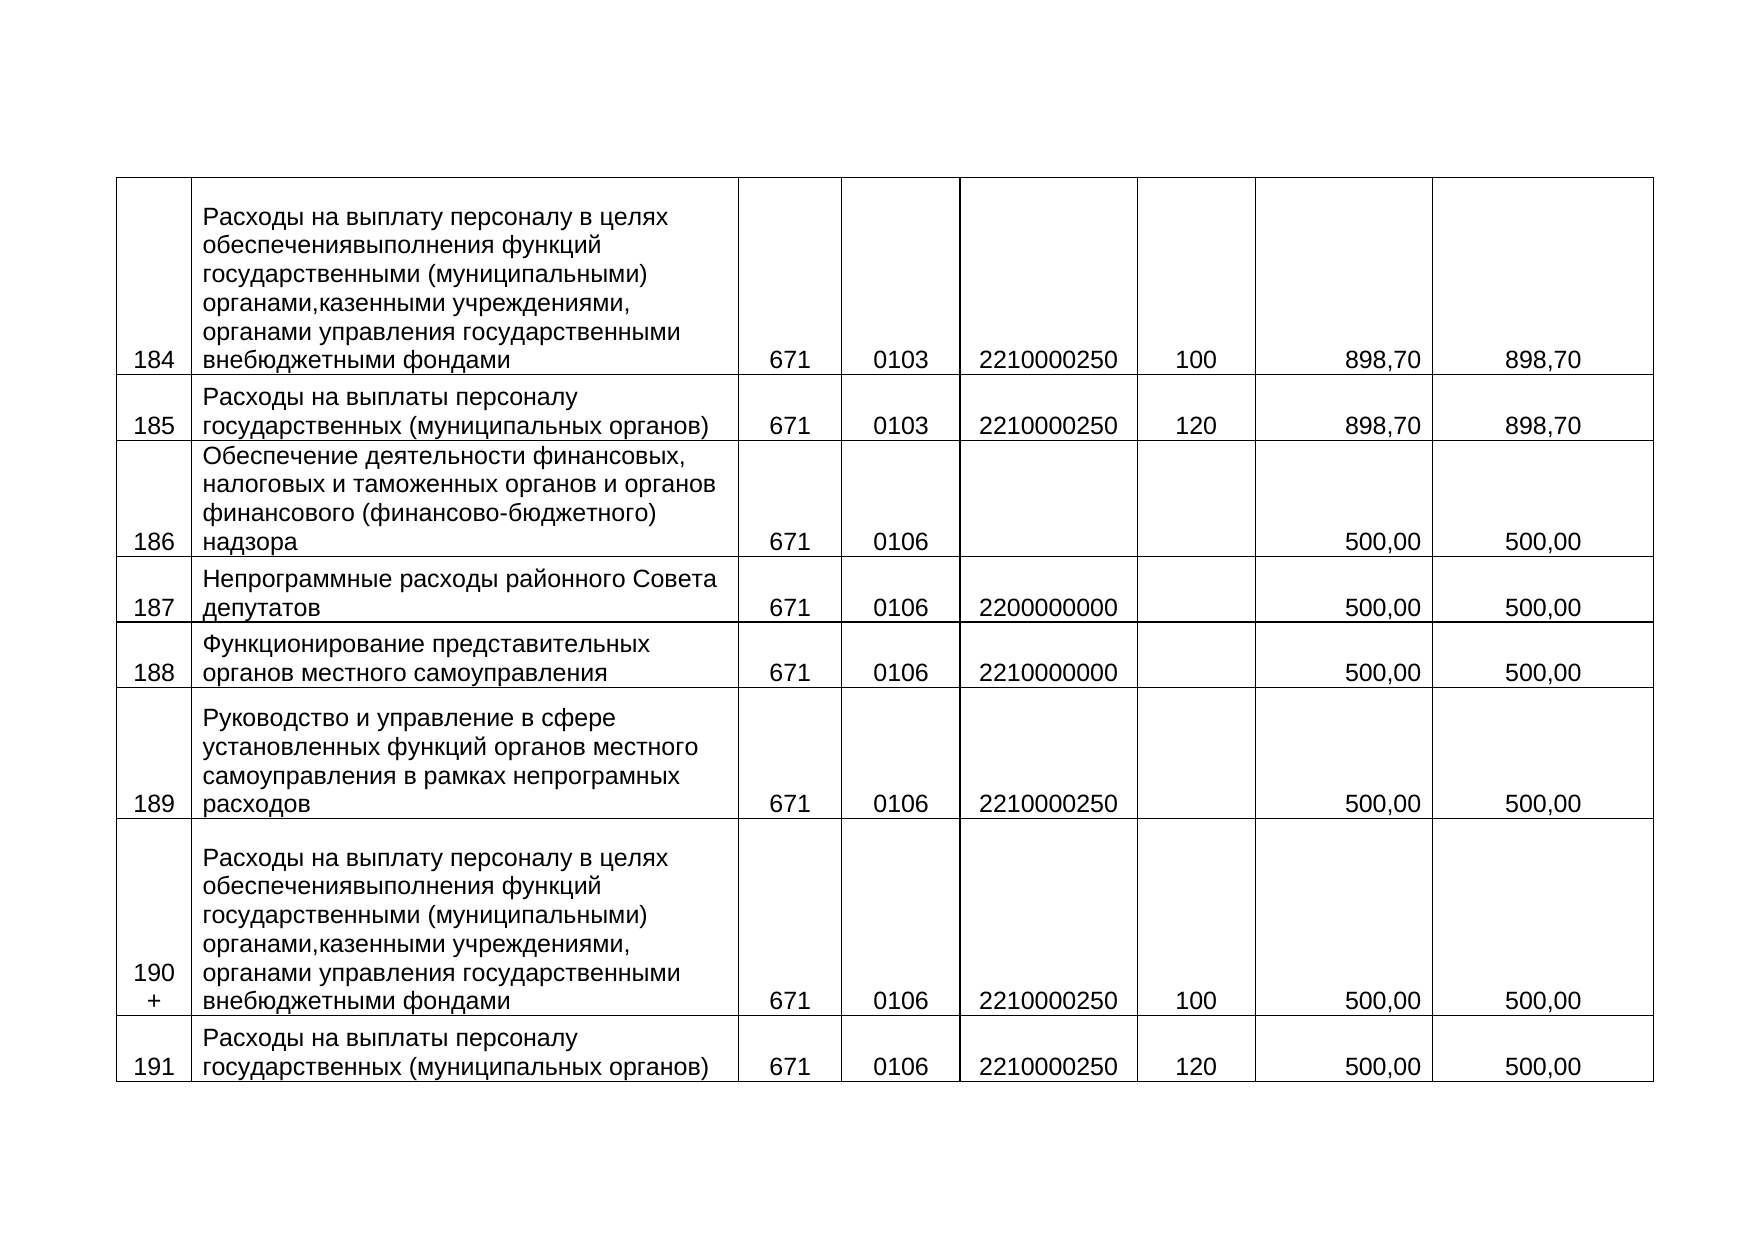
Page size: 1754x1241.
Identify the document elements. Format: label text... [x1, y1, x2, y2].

table_cell 2210000000 [961, 623, 1137, 687]
table_cell 120 [1138, 375, 1255, 440]
table_cell 100 [1138, 178, 1255, 374]
table_cell 0106 [842, 441, 959, 556]
table_cell 0103 [842, 178, 959, 374]
table_cell 500,00 [1256, 1016, 1432, 1081]
table_cell 500,00 [1433, 441, 1653, 556]
table_cell Расходы на выплаты персоналу государственных (муниципальных органов) [192, 1016, 738, 1081]
table_cell 898,70 [1433, 375, 1653, 440]
table_cell Руководство и управление в сфере установленных функций органов местного самоуправления в рамках непрограмных расходов [192, 688, 738, 818]
table_cell 2210000250 [961, 375, 1137, 440]
table_cell Расходы на выплаты персоналу государственных (муниципальных органов) [192, 375, 738, 440]
table_cell 898,70 [1256, 178, 1432, 374]
table_cell 500,00 [1433, 819, 1653, 1015]
table_cell [1138, 623, 1255, 687]
table_cell 500,00 [1433, 1016, 1653, 1081]
table_cell 186 [117, 441, 191, 556]
table_cell 671 [739, 688, 841, 818]
table_cell [1138, 557, 1255, 621]
table_cell 0106 [842, 688, 959, 818]
table_cell 898,70 [1433, 178, 1653, 374]
table_cell 185 [117, 375, 191, 440]
table_cell 500,00 [1433, 557, 1653, 621]
table_cell 0106 [842, 557, 959, 621]
table_cell 189 [117, 688, 191, 818]
table_cell 2210000250 [961, 1016, 1137, 1081]
table_cell 0106 [842, 623, 959, 687]
table_cell 184 [117, 178, 191, 374]
table_cell 187 [117, 557, 191, 621]
table_cell 500,00 [1256, 557, 1432, 621]
table_cell 671 [739, 178, 841, 374]
table_cell 0106 [842, 819, 959, 1015]
table_cell 671 [739, 819, 841, 1015]
table_cell [1138, 688, 1255, 818]
table_cell 500,00 [1256, 819, 1432, 1015]
table_cell 898,70 [1256, 375, 1432, 440]
table_cell 671 [739, 557, 841, 621]
table_cell 500,00 [1256, 688, 1432, 818]
table_cell 671 [739, 623, 841, 687]
table_cell Непрограммные расходы районного Совета депутатов [192, 557, 738, 621]
table_cell 0103 [842, 375, 959, 440]
table_cell 500,00 [1256, 623, 1432, 687]
table_cell Функционирование представительных органов местного самоуправления [192, 623, 738, 687]
table_cell 500,00 [1433, 688, 1653, 818]
table_cell 671 [739, 441, 841, 556]
table_cell 100 [1138, 819, 1255, 1015]
table_cell 2200000000 [961, 557, 1137, 621]
table_cell 188 [117, 623, 191, 687]
table_cell 120 [1138, 1016, 1255, 1081]
table_cell 671 [739, 1016, 841, 1081]
table_cell Расходы на выплату персоналу в целях обеспечениявыполнения функций государственными (муниципальными) органами,казенными учреждениями, органами управления государственными внебюджетными фондами [192, 178, 738, 374]
table_cell [1138, 441, 1255, 556]
table_cell 190+ [117, 819, 191, 1015]
table_cell 500,00 [1256, 441, 1432, 556]
table_cell [961, 441, 1137, 556]
table_cell 671 [739, 375, 841, 440]
table_cell Расходы на выплату персоналу в целях обеспечениявыполнения функций государственными (муниципальными) органами,казенными учреждениями, органами управления государственными внебюджетными фондами [192, 819, 738, 1015]
table_cell 2210000250 [961, 178, 1137, 374]
table_cell 0106 [842, 1016, 959, 1081]
table_cell Обеспечение деятельности финансовых, налоговых и таможенных органов и органов финансового (финансово-бюджетного) надзора [192, 441, 738, 556]
table_cell 2210000250 [961, 819, 1137, 1015]
table_cell 191 [117, 1016, 191, 1081]
table_cell 2210000250 [961, 688, 1137, 818]
table_cell 500,00 [1433, 623, 1653, 687]
